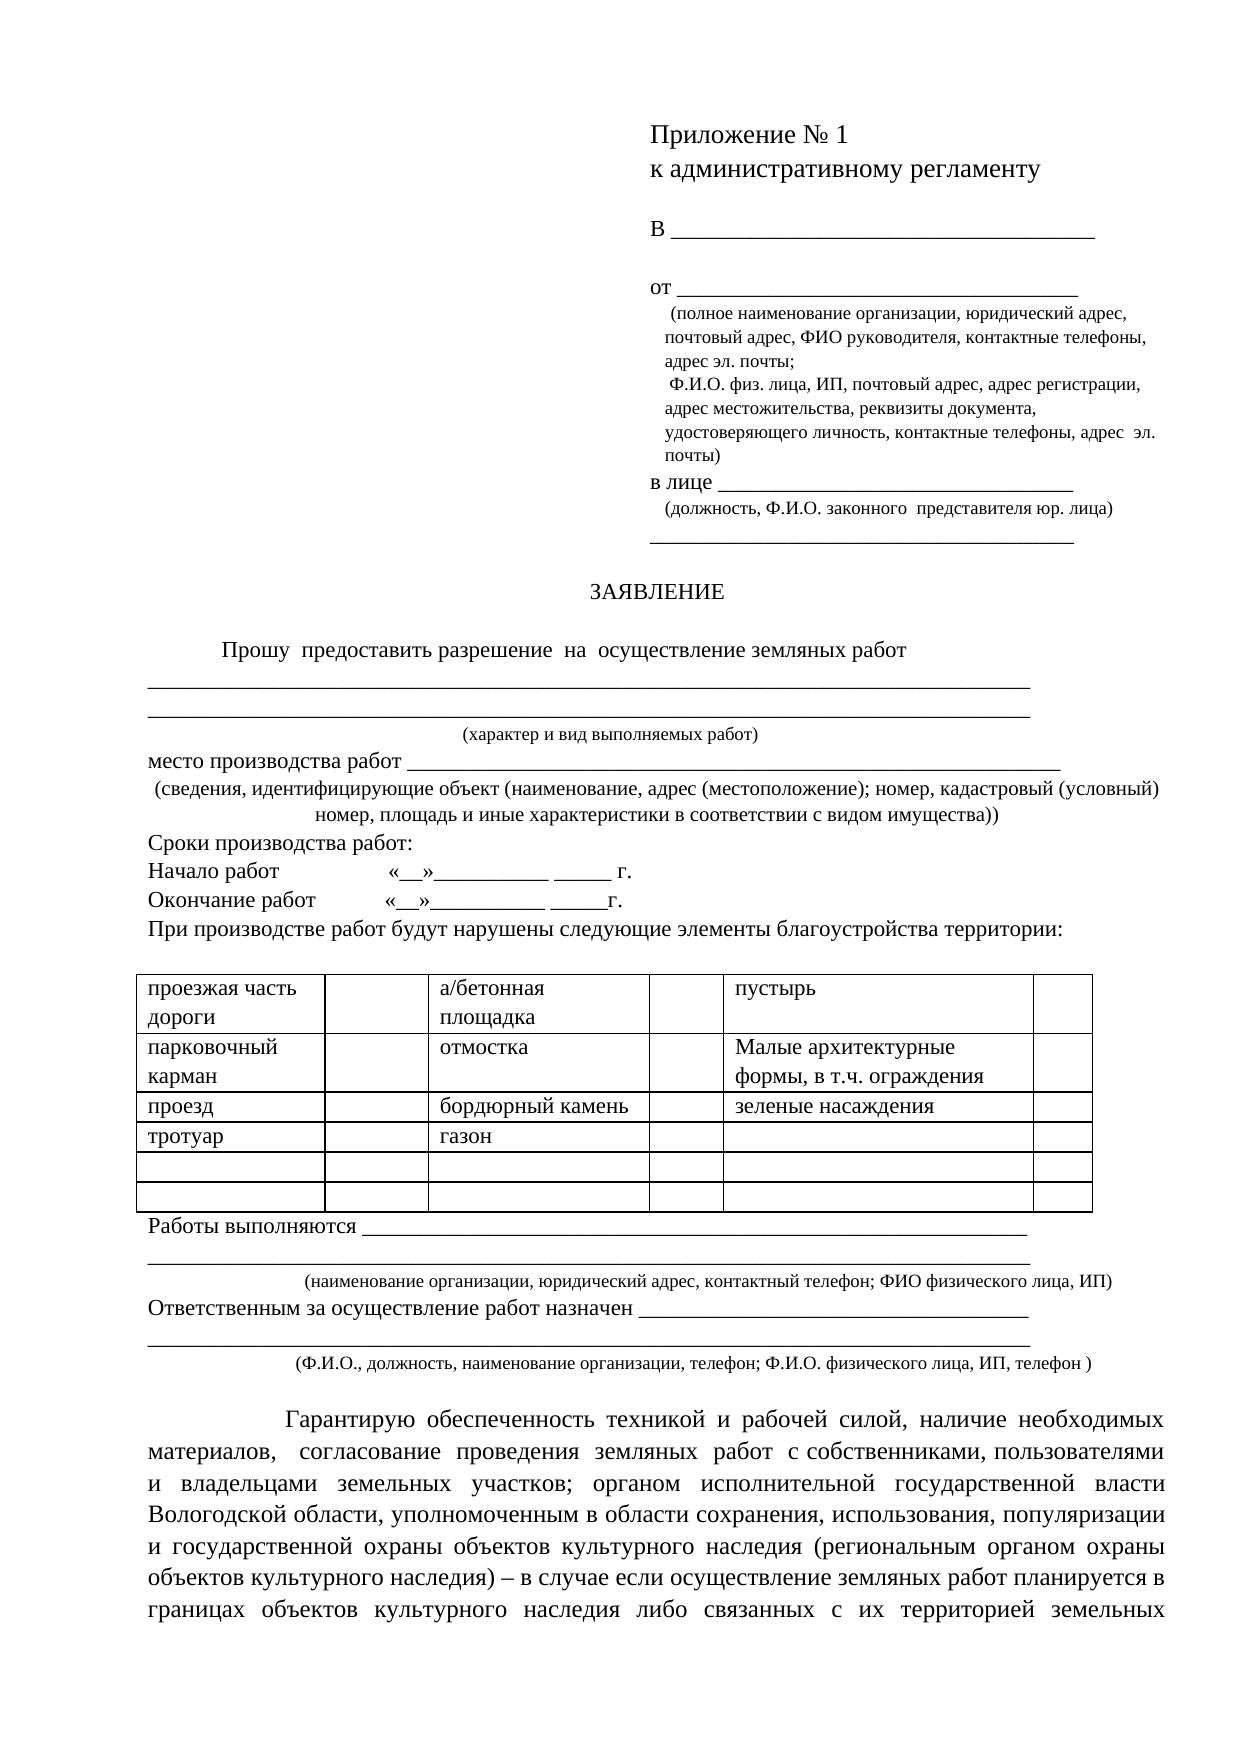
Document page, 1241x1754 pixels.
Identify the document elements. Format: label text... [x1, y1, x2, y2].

table_cell тротуар [137, 1123, 324, 1151]
table_cell Малые архитектурные формы, в т.ч. ограждения [724, 1034, 1033, 1091]
table_cell [326, 1153, 428, 1181]
text Сроки производства работ: [148, 829, 1166, 855]
text Работы выполняются __________________________________________________________ [148, 1212, 1166, 1239]
text _____________________________________________________________________________ [148, 694, 1166, 721]
table_cell проезд [137, 1093, 324, 1121]
text При производстве работ будут нарушены следующие элементы благоустройства территории: [148, 916, 1166, 942]
table_cell [429, 1183, 649, 1211]
table_cell отмостка [429, 1034, 649, 1091]
table_cell [650, 1093, 723, 1121]
table_cell [724, 1183, 1033, 1211]
table_cell [650, 1034, 723, 1091]
table_cell [724, 1123, 1033, 1151]
table_cell [137, 1153, 324, 1181]
text В _____________________________________ [650, 215, 1166, 242]
table_cell [137, 1183, 324, 1211]
text (Ф.И.О., должность, наименование организации, телефон; Ф.И.О. физического лица, ИП, телефон ) [148, 1352, 1166, 1373]
text Ответственным за осуществление работ назначен __________________________________ [148, 1294, 1166, 1320]
text Окончание работ «__»__________ _____г. [148, 887, 1166, 913]
table_cell [1034, 1093, 1092, 1121]
text в лице _______________________________ [148, 468, 1166, 494]
text к административному регламенту [650, 152, 1166, 183]
table_cell бордюрный камень [429, 1093, 649, 1121]
table_cell [326, 1123, 428, 1151]
text _____________________________________ [148, 520, 1166, 547]
text Прошу предоставить разрешение на осуществление земляных работ _____________________________________________________________________________ [148, 636, 1166, 692]
table_header а/бетонная площадка [429, 975, 649, 1032]
table_cell [326, 1034, 428, 1091]
table_cell [429, 1153, 649, 1181]
text (сведения, идентифицирующие объект (наименование, адрес (местоположение); номер, кадастровый (условный) номер, площадь и иные характеристики в соответствии с видом имущества)) [148, 776, 1166, 826]
text _____________________________________________________________________________ [148, 1323, 1166, 1349]
table_cell [650, 1153, 723, 1181]
table_cell [326, 1093, 428, 1121]
text (должность, Ф.И.О. законного представителя юр. лица) [148, 497, 1166, 518]
table_cell [1034, 1034, 1092, 1091]
table_cell зеленые насаждения [724, 1093, 1033, 1121]
text от ___________________________________ [148, 273, 1166, 300]
text Начало работ «__»__________ _____ г. [148, 858, 1166, 884]
text ЗАЯВЛЕНИЕ [148, 578, 1166, 605]
text Ф.И.О. физ. лица, ИП, почтовый адрес, адрес регистрации, адрес местожительства, реквизиты документа, удостоверяющего личность, контактные телефоны, адрес эл. почты) [664, 373, 1166, 466]
table_cell [650, 1123, 723, 1151]
table_cell парковочный карман [137, 1034, 324, 1091]
text (характер и вид выполняемых работ) [148, 723, 1166, 745]
table_header [1034, 975, 1092, 1032]
table_cell [1034, 1123, 1092, 1151]
text _____________________________________________________________________________ [148, 1241, 1166, 1268]
text место производства работ _________________________________________________________ [148, 747, 1166, 773]
text Приложение № 1 [650, 118, 1166, 149]
table_header [650, 975, 723, 1032]
text (полное наименование организации, юридический адрес, почтовый адрес, ФИО руководителя, контактные телефоны, адрес эл. почты; [664, 302, 1166, 371]
table_header проезжая часть дороги [137, 975, 324, 1032]
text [148, 1404, 1166, 1623]
table_cell [650, 1183, 723, 1211]
text (наименование организации, юридический адрес, контактный телефон; ФИО физического лица, ИП) [148, 1270, 1166, 1292]
table_cell газон [429, 1123, 649, 1151]
table_cell [724, 1153, 1033, 1181]
table_cell [1034, 1183, 1092, 1211]
table_cell [1034, 1153, 1092, 1181]
table_cell [326, 1183, 428, 1211]
table_header пустырь [724, 975, 1033, 1032]
table_header [326, 975, 428, 1032]
